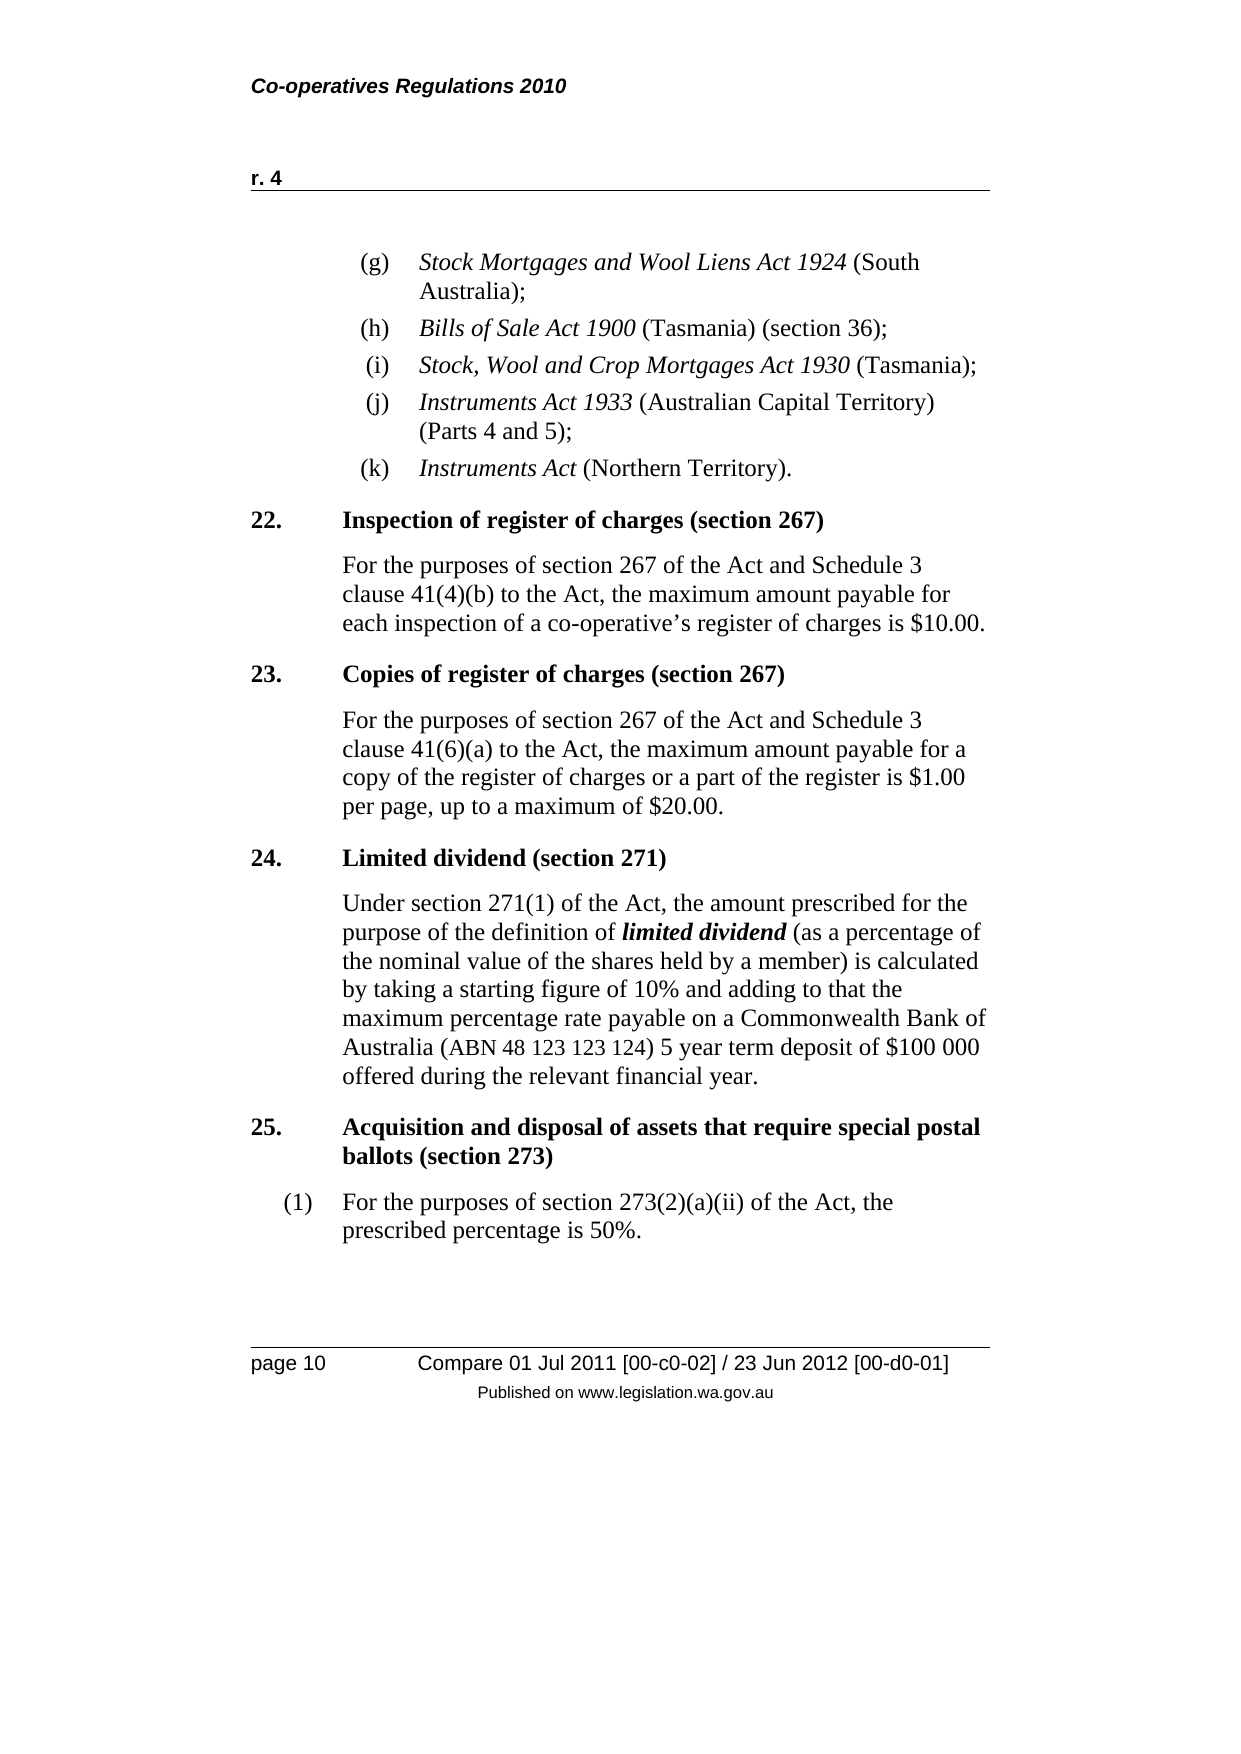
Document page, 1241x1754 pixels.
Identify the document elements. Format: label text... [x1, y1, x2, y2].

subtitle 25. Acquisition and disposal of assets that require special postal ballots (section 273) [251, 1112, 990, 1170]
text (1) For the purposes of section 273(2)(a)(ii) of the Act, the prescribed percentage is 50%. [251, 1187, 990, 1244]
subtitle 22. Inspection of register of charges (section 267) [251, 505, 990, 534]
subtitle 23. Copies of register of charges (section 267) [251, 659, 990, 688]
text (g) Stock Mortgages and Wool Liens Act 1924 (); [251, 247, 990, 305]
subtitle 24. Limited dividend (section 271) [251, 843, 990, 872]
text For the purposes of section 267 of the Act and Schedule 3 clause 41(4)(b) to the Act, the maximum amount payable for each inspection of a co-operative’s register of charges is $10.00. [251, 550, 990, 637]
text Under section 271(1) of the Act, the amount prescribed for the purpose of the definition of limited dividend (as a percentage of the nominal value of the shares held by a member) is calculated by taking a starting figure of 10% and adding to that the maximum percentage rate payable on a Commonwealth Bank of Australia (ABN 48 123 123 124) 5 year term deposit of $100 000 offered during the relevant financial year. [251, 888, 990, 1089]
text (j) Instruments Act 1933 () (Parts 4 and 5); [251, 387, 990, 445]
text (i) Stock, Wool and Crop Mortgages Act 1930 (); [251, 350, 990, 379]
text (k) Instruments Act (). [251, 453, 990, 482]
text For the purposes of section 267 of the Act and Schedule 3 clause 41(6)(a) to the Act, the maximum amount payable for a copy of the register of charges or a part of the register is $1.00 per page, up to a maximum of $20.00. [251, 705, 990, 820]
text (h) Bills of Sale Act 1900 () (section 36); [251, 313, 990, 342]
